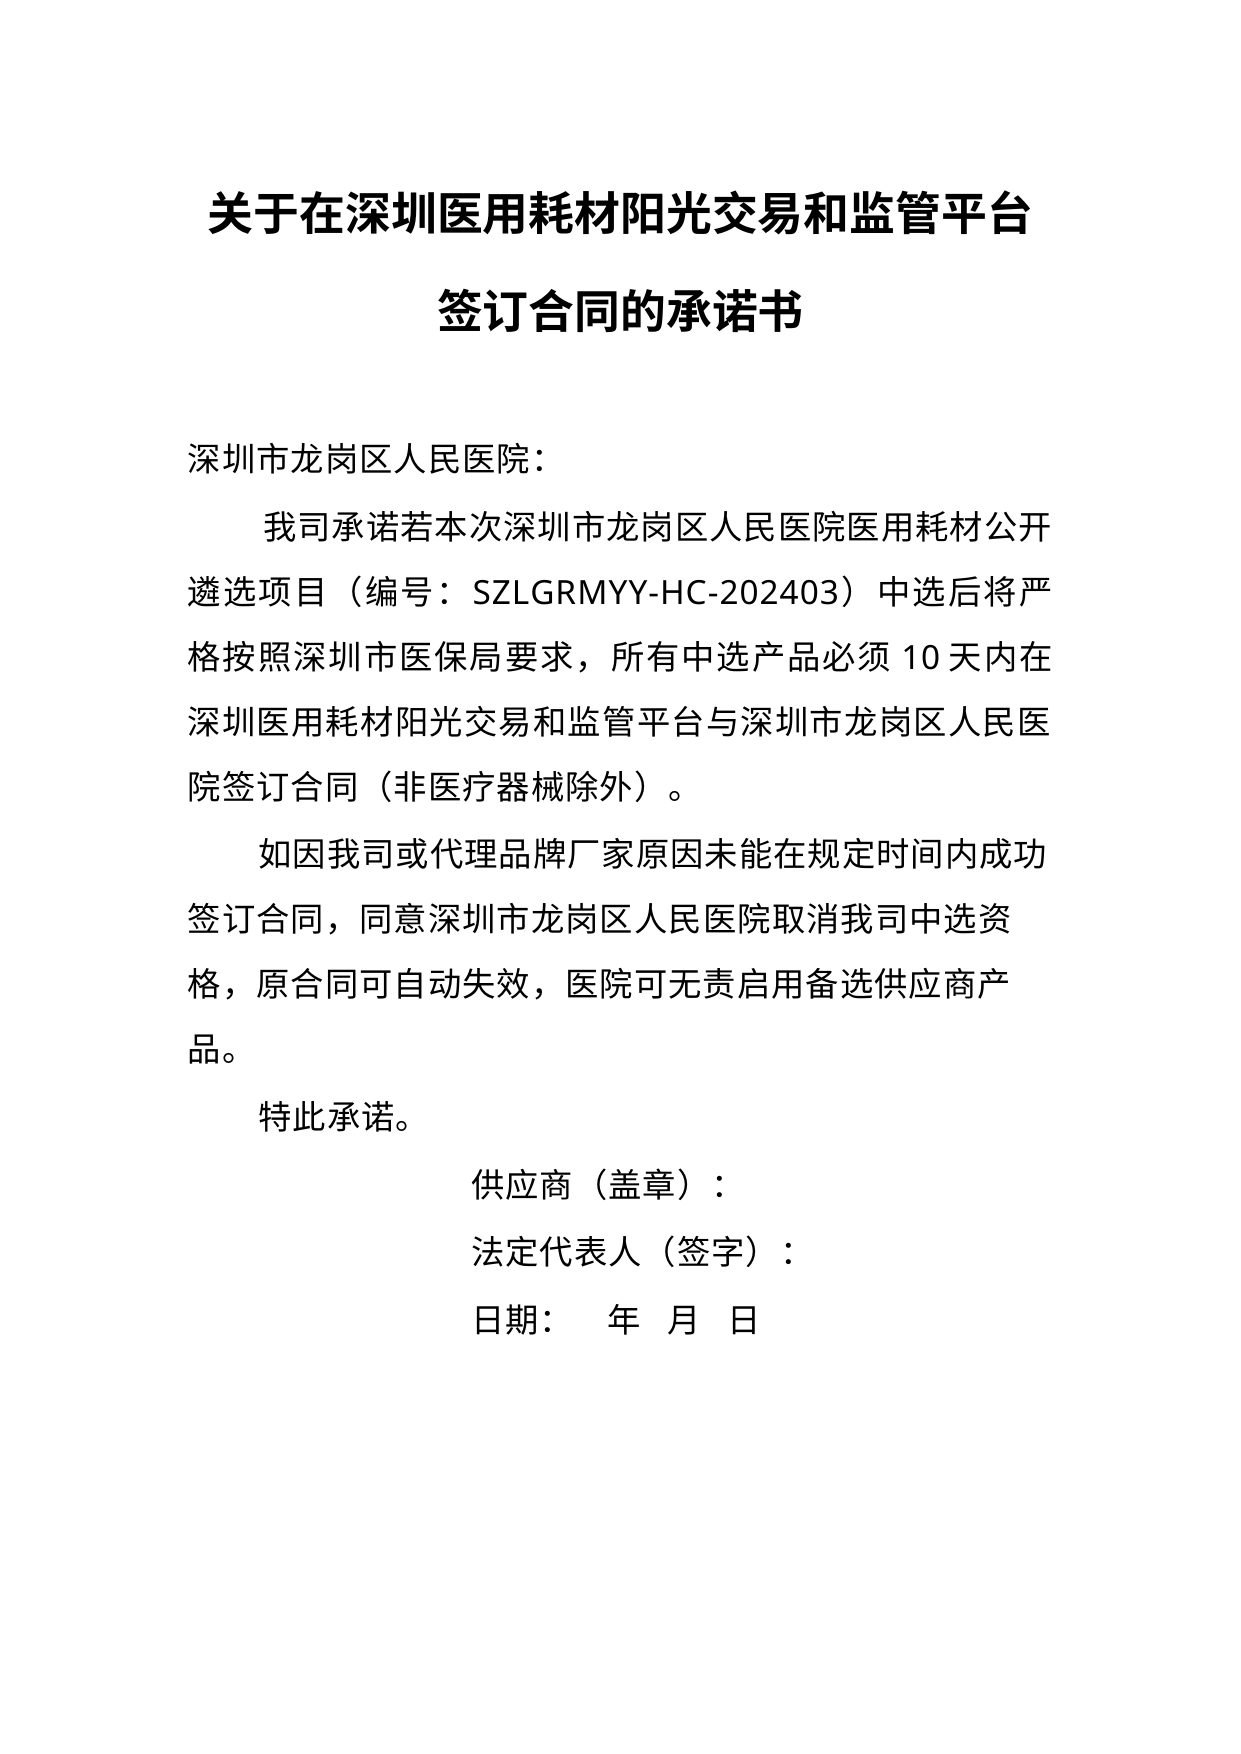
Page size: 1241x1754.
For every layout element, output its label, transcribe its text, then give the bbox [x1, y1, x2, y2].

text 供应商（盖章）： [187, 1150, 1053, 1215]
text 如因我司或代理品牌厂家原因未能在规定时间内成功签订合同，同意深圳市龙岗区人民医院取消我司中选资格，原合同可自动失效，医院可无责启用备选供应商产品。 [187, 820, 1053, 1080]
list 关于在深圳医用耗材阳光交易和监管平台 [187, 162, 1053, 259]
text 法定代表人（签字）： [187, 1218, 1053, 1283]
list 签订合同的承诺书 [187, 259, 1053, 357]
text 日期： 年 月 日 [187, 1285, 1053, 1350]
text 特此承诺。 [187, 1082, 1053, 1147]
text 我司承诺若本次深圳市龙岗区人民医院医用耗材公开遴选项目（编号：SZLGRMYY-HC-202403）中选后将严格按照深圳市医保局要求，所有中选产品必须10天内在深圳医用耗材阳光交易和监管平台与深圳市龙岗区人民医院签订合同（非医疗器械除外）。 [187, 492, 1053, 817]
text 深圳市龙岗区人民医院： [187, 424, 1053, 489]
